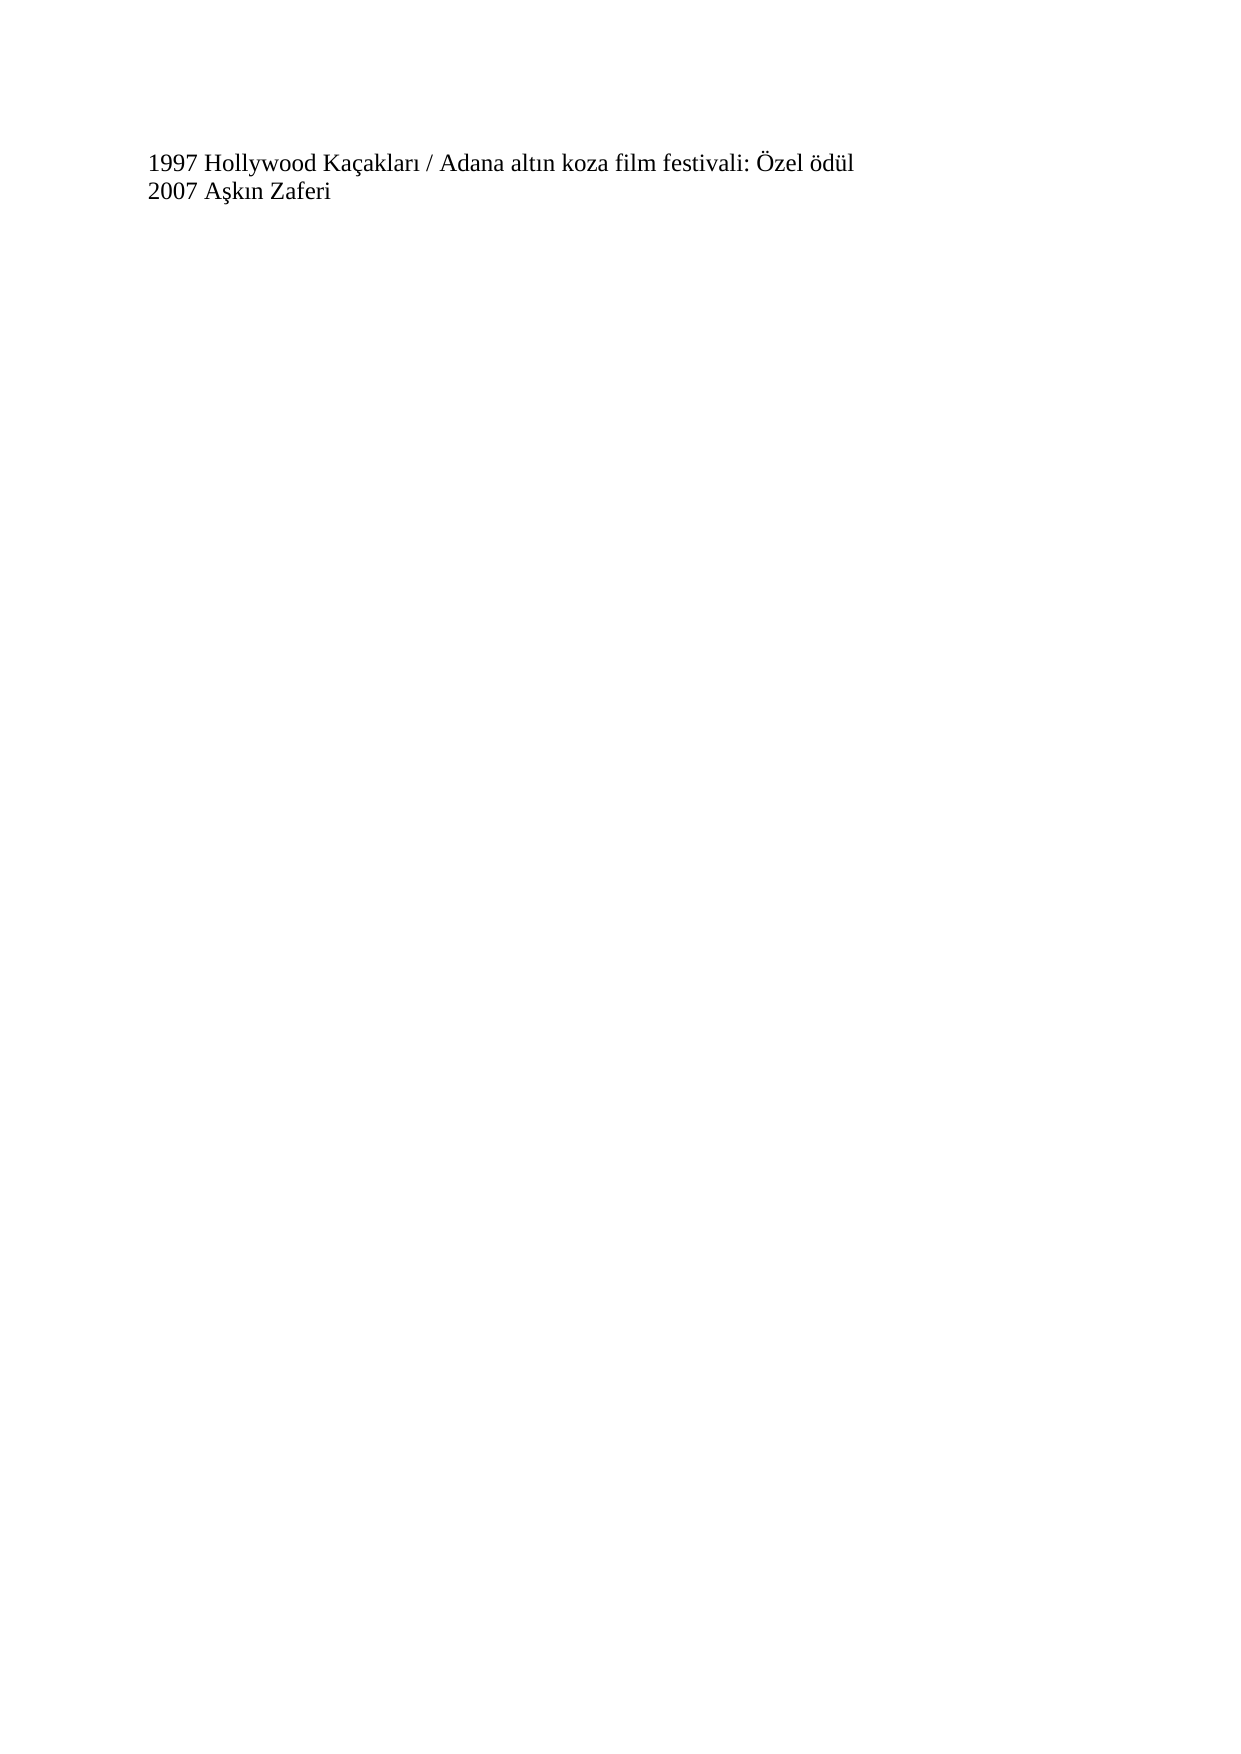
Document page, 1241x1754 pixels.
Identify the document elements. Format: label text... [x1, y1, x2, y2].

text 1997 Hollywood Kaçakları / Adana altın koza film festivali: Özel ödül [148, 148, 1093, 176]
text 2007 Aşkın Zaferi [148, 176, 1093, 205]
